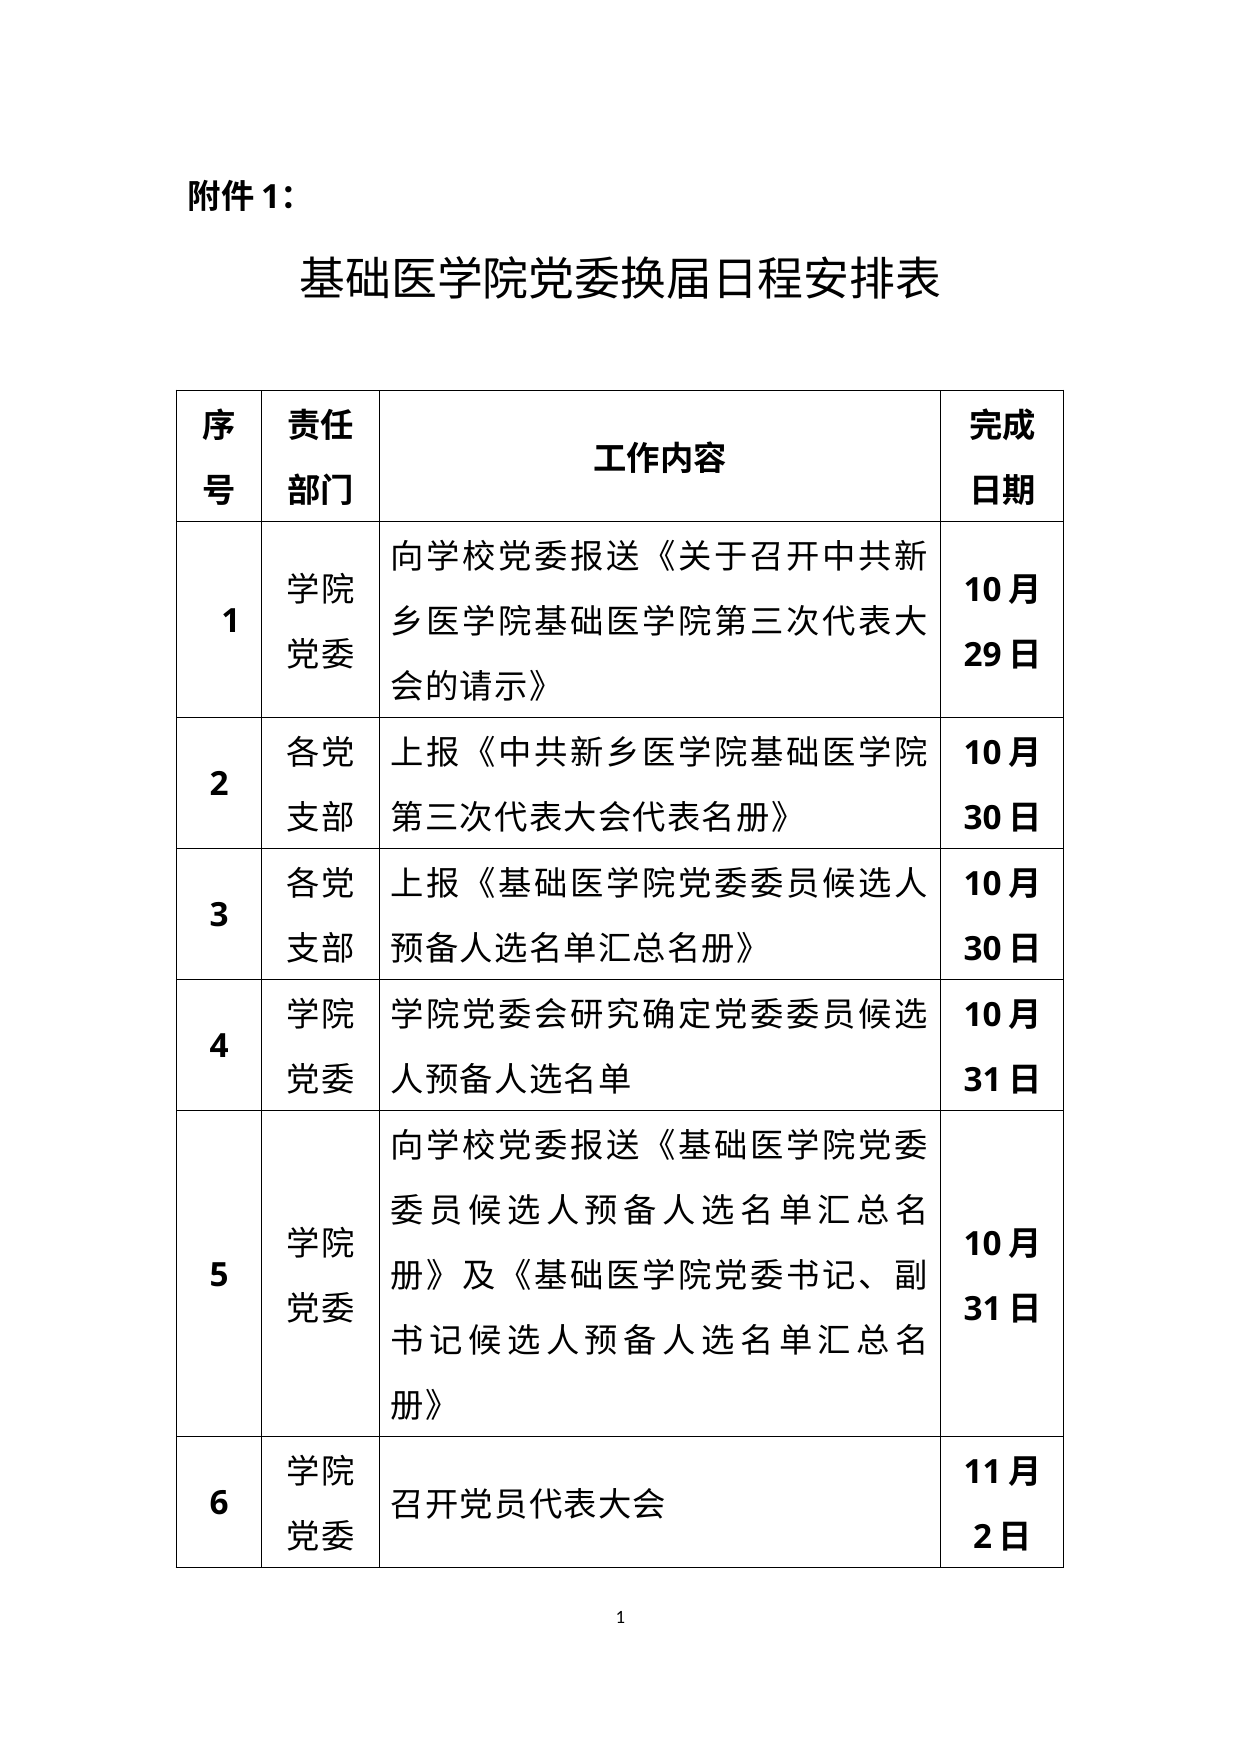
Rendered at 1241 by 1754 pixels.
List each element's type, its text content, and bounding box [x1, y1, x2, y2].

table_cell 各党支部 [262, 849, 379, 979]
table_cell 10月31日 [941, 1111, 1063, 1436]
table_cell 5 [177, 1111, 261, 1436]
table_cell 学院党委会研究确定党委委员候选人预备人选名单 [380, 980, 940, 1110]
text 基础医学院党委换届日程安排表 [187, 227, 1053, 324]
table_cell 10月29日 [941, 522, 1063, 717]
table_header 责任 部门 [262, 391, 379, 521]
table_cell 2 [177, 718, 261, 848]
table_header 序号 [177, 391, 261, 521]
table_cell 学院党委 [262, 1111, 379, 1436]
table_cell 1 [177, 522, 261, 717]
table_cell 10月30日 [941, 849, 1063, 979]
table_cell 学院党委 [262, 980, 379, 1110]
table_cell 10月30日 [941, 718, 1063, 848]
table_cell 上报《基础医学院党委委员候选人预备人选名单汇总名册》 [380, 849, 940, 979]
table_cell 6 [177, 1437, 261, 1567]
table_cell 10月31日 [941, 980, 1063, 1110]
table_cell 向学校党委报送《关于召开中共新乡医学院基础医学院第三次代表大会的请示》 [380, 522, 940, 717]
table_cell 11月 2日 [941, 1437, 1063, 1567]
table_header 完成 日期 [941, 391, 1063, 521]
table_cell 学院党委 [262, 522, 379, 717]
table_cell 学院党委 [262, 1437, 379, 1567]
table_cell 向学校党委报送《基础医学院党委委员候选人预备人选名单汇总名册》及《基础医学院党委书记、副书记候选人预备人选名单汇总名册》 [380, 1111, 940, 1436]
table_cell 各党支部 [262, 718, 379, 848]
table_cell 4 [177, 980, 261, 1110]
table_cell 上报《中共新乡医学院基础医学院第三次代表大会代表名册》 [380, 718, 940, 848]
table_header 工作内容 [380, 391, 940, 521]
table_cell 召开党员代表大会 [380, 1437, 940, 1567]
table_cell 3 [177, 849, 261, 979]
text 附件1： [187, 162, 1053, 227]
